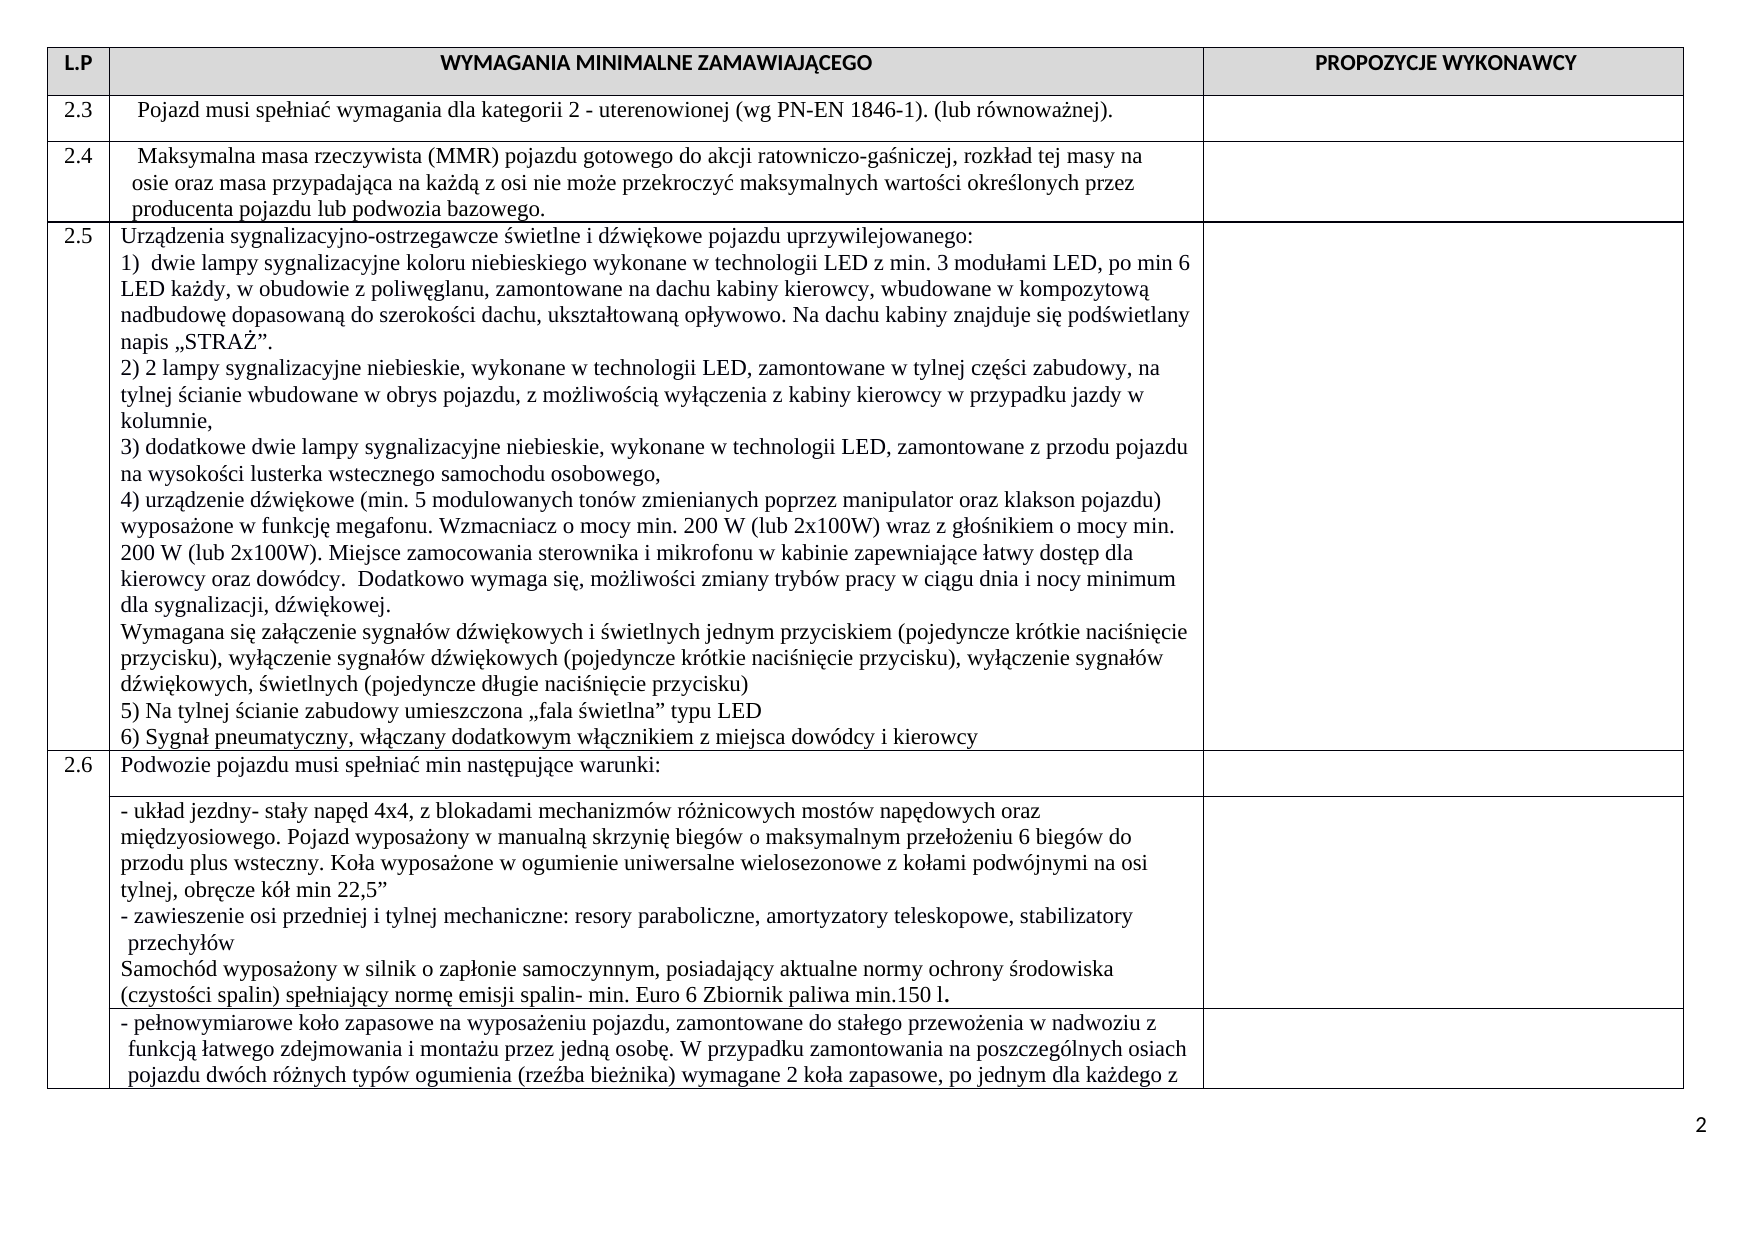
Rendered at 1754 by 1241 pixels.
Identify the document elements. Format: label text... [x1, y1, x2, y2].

table_header PROPOZYCJE WYKONAWCY [1204, 48, 1683, 95]
table_cell [110, 96, 1203, 141]
table_cell [1204, 797, 1683, 1008]
table_cell 2.5 [48, 223, 109, 749]
table_cell 2.4 [48, 142, 109, 221]
table_cell Podwozie pojazdu musi spełniać min następujące warunki: [110, 751, 1203, 796]
table_cell 2.6 [48, 751, 109, 1088]
table_cell 2.3 [48, 96, 109, 141]
table_cell [110, 142, 1203, 221]
table_cell Urządzenia sygnalizacyjno-ostrzegawcze świetlne i dźwiękowe pojazdu uprzywilejowanego: 1) dwie lampy sygnalizacyjne koloru niebieskiego wykonane w technologii LED z min. 3 modułami LED, po min 6 LED każdy, w obudowie z poliwęglanu, zamontowane na dachu kabiny kierowcy, wbudowane w kompozytową nadbudowę dopasowaną do szerokości dachu, ukształtowaną opływowo. Na dachu kabiny znajduje się podświetlany napis „STRAŻ”. 2) 2 lampy sygnalizacyjne niebieskie, wykonane w technologii LED, zamontowane w tylnej części zabudowy, na tylnej ścianie wbudowane w obrys pojazdu, z możliwością wyłączenia z kabiny kierowcy w przypadku jazdy w kolumnie, 3) dodatkowe dwie lampy sygnalizacyjne niebieskie, wykonane w technologii LED, zamontowane z przodu pojazdu na wysokości lusterka wstecznego samochodu osobowego, 4) urządzenie dźwiękowe (min. 5 modulowanych tonów zmienianych poprzez manipulator oraz klakson pojazdu) wyposażone w funkcję megafonu. Wzmacniacz o mocy min. 200 W (lub 2x100W) wraz z głośnikiem o mocy min. 200 W (lub 2x100W). Miejsce zamocowania sterownika i mikrofonu w kabinie zapewniające łatwy dostęp dla kierowcy oraz dowódcy. Dodatkowo wymaga się, możliwości zmiany trybów pracy w ciągu dnia i nocy minimum dla sygnalizacji, dźwiękowej. Wymagana się załączenie sygnałów dźwiękowych i świetlnych jednym przyciskiem (pojedyncze krótkie naciśnięcie przycisku), wyłączenie sygnałów dźwiękowych (pojedyncze krótkie naciśnięcie przycisku), wyłączenie sygnałów dźwiękowych, świetlnych (pojedyncze długie naciśnięcie przycisku) 5) Na tylnej ścianie zabudowy umieszczona „fala świetlna” typu LED 6) Sygnał pneumatyczny, włączany dodatkowym włącznikiem z miejsca dowódcy i kierowcy [110, 223, 1203, 749]
table_cell - układ jezdny- stały napęd 4x4, z blokadami mechanizmów różnicowych mostów napędowych oraz międzyosiowego. Pojazd wyposażony w manualną skrzynię biegów o maksymalnym przełożeniu 6 biegów do przodu plus wsteczny. Koła wyposażone w ogumienie uniwersalne wielosezonowe z kołami podwójnymi na osi tylnej, obręcze kół min - zawieszenie osi przedniej i tylnej mechaniczne: resory paraboliczne, amortyzatory teleskopowe, stabilizatory przechyłów Samochód wyposażony w silnik o zapłonie samoczynnym, posiadający aktualne normy ochrony środowiska (czystości spalin) spełniający normę emisji spalin- min. Euro 6 Zbiornik paliwa min.150 l. [110, 797, 1203, 1008]
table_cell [110, 1009, 1203, 1088]
table_cell [1204, 142, 1683, 221]
table_cell [1204, 223, 1683, 749]
table_header WYMAGANIA MINIMALNE ZAMAWIAJĄCEGO [110, 48, 1203, 95]
table_cell [1204, 96, 1683, 141]
table_cell [1204, 751, 1683, 796]
table_header L.P [48, 48, 109, 95]
table_cell [1204, 1009, 1683, 1088]
